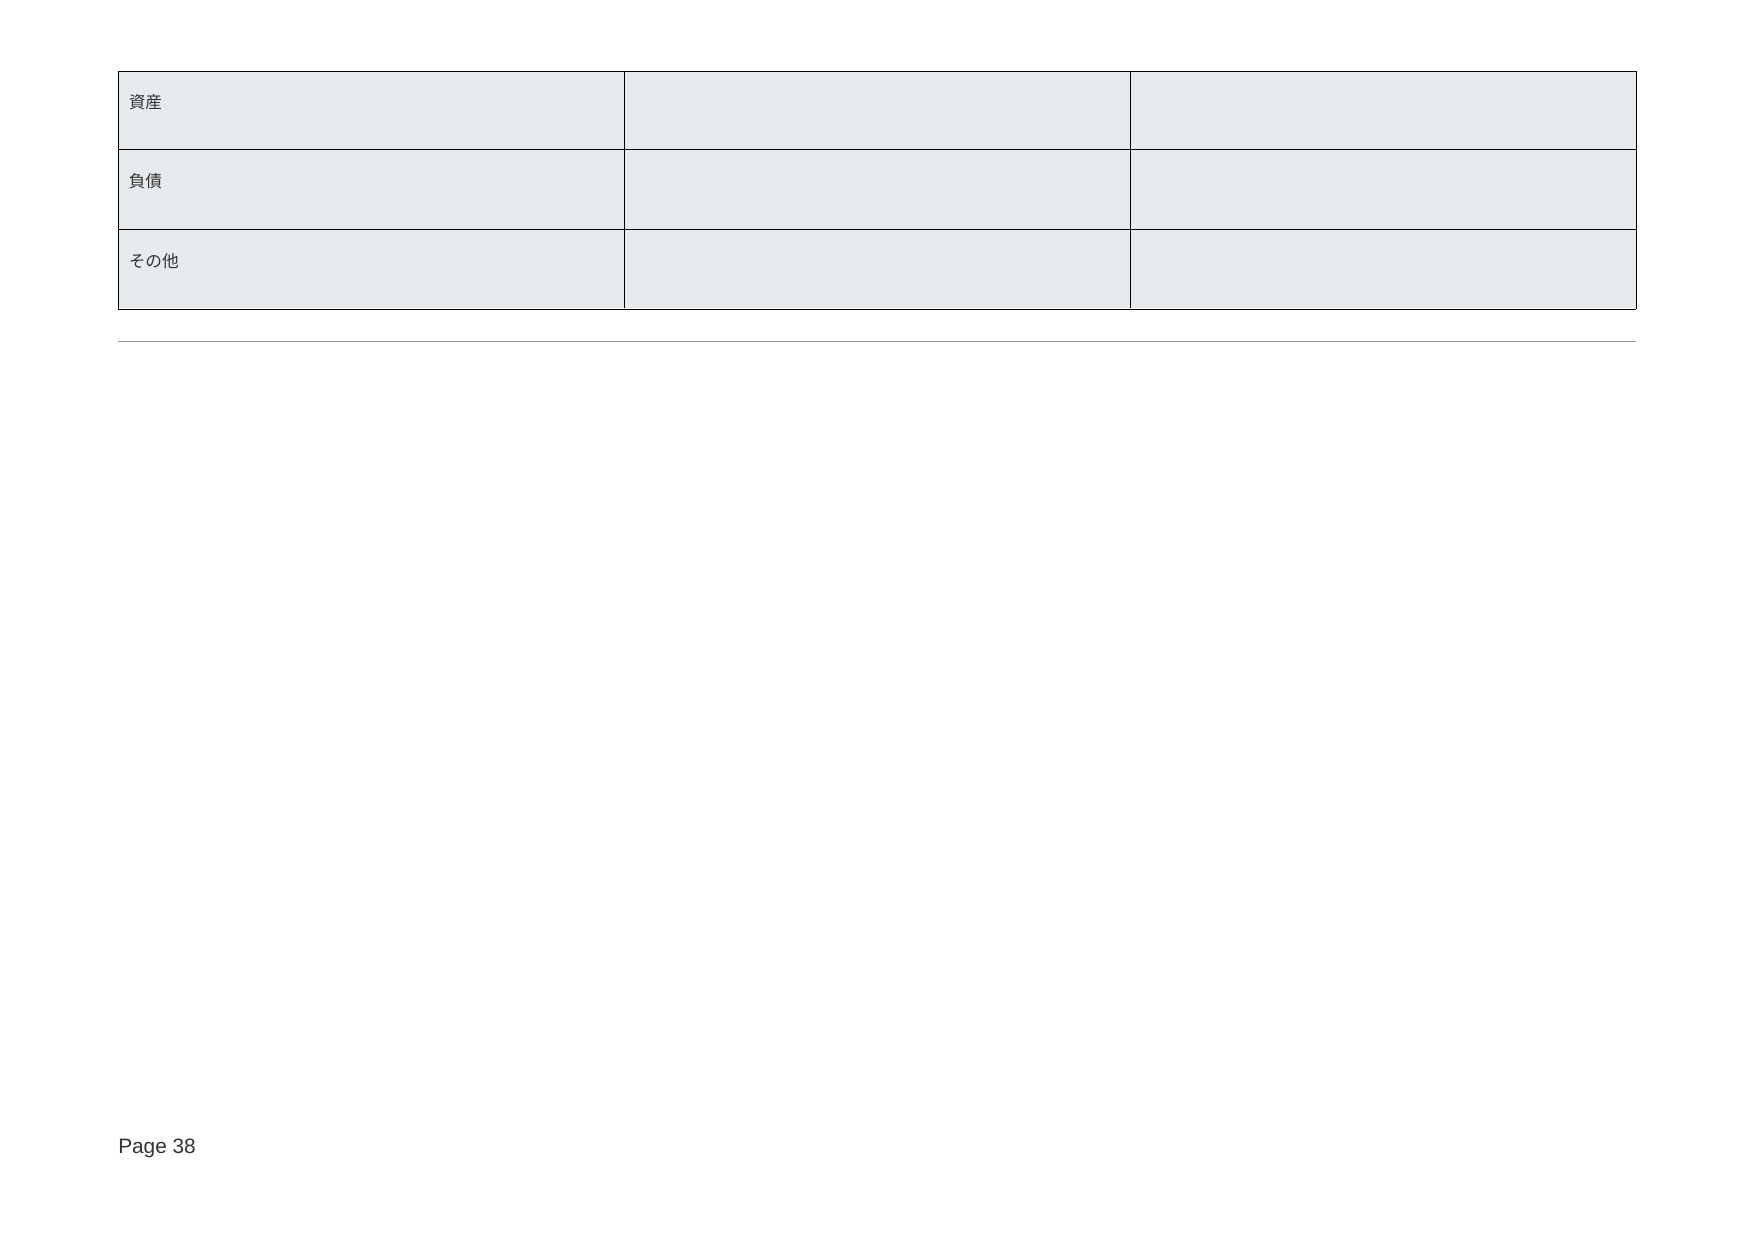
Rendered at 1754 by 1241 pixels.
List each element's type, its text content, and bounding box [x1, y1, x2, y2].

table_cell [1131, 230, 1636, 308]
table_cell 資産 [119, 72, 624, 149]
table_cell [625, 230, 1130, 308]
table_cell [1131, 72, 1636, 149]
table_cell [1131, 150, 1636, 229]
table_cell 負債 [119, 150, 624, 229]
table_cell [625, 150, 1130, 229]
table_cell その他 [119, 230, 624, 308]
table_cell [625, 72, 1130, 149]
